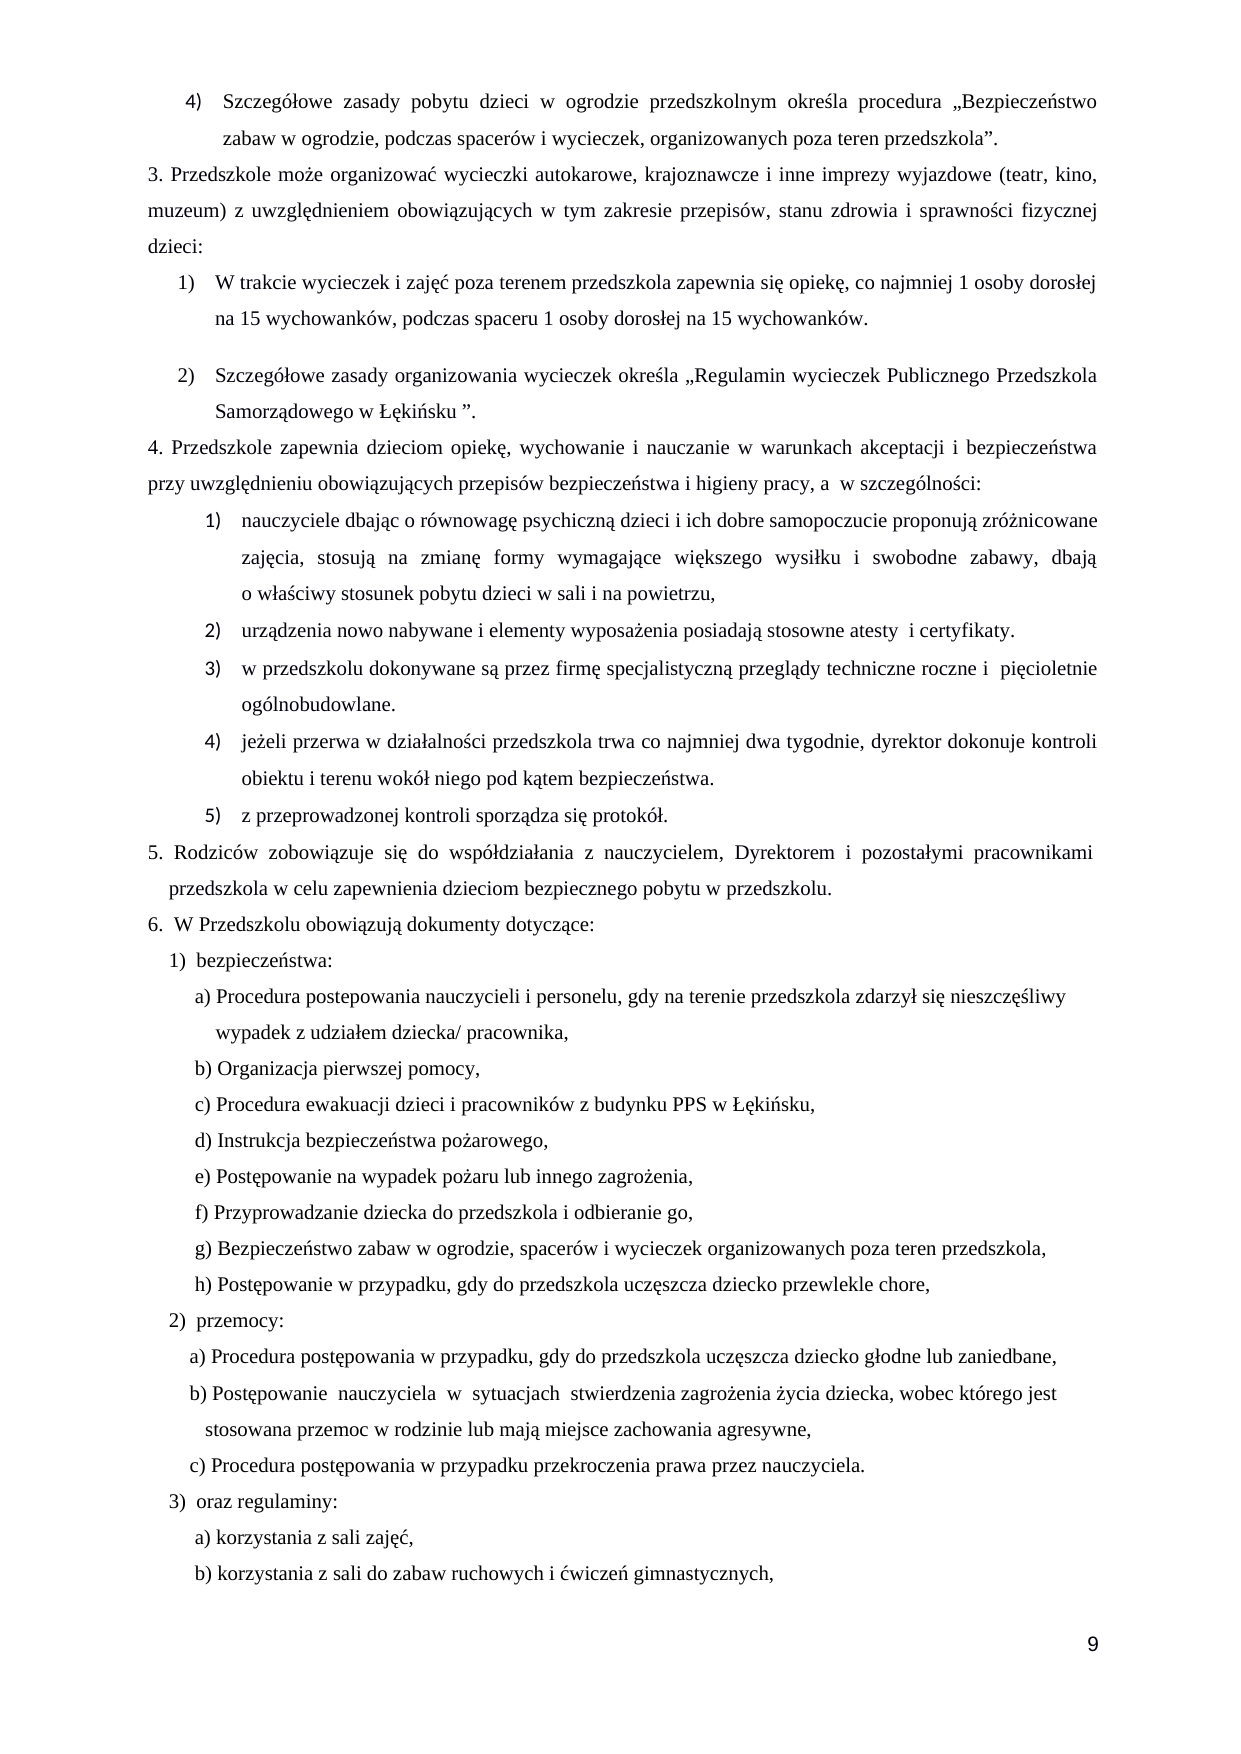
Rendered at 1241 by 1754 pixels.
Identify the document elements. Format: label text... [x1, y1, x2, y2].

list jeżeli przerwa w działalności przedszkola trwa co najmniej dwa tygodnie, dyrektor dokonuje kontroli obiektu i terenu wokół niego pod kątem bezpieczeństwa. [204, 728, 1098, 790]
text g) Bezpieczeństwo zabaw w ogrodzie, spacerów i wycieczek organizowanych poza teren przedszkola, [148, 1236, 1098, 1260]
list nauczyciele dbając o równowagę psychiczną dzieci i ich dobre samopoczucie proponują zróżnicowane zajęcia, stosują na zmianę formy wymagające większego wysiłku i swobodne zabawy, dbają o właściwy stosunek pobytu dzieci w sali i na powietrzu, [204, 507, 1098, 605]
text 3) oraz regulaminy: [148, 1489, 1098, 1513]
text c) Procedura postępowania w przypadku przekroczenia prawa przez nauczyciela. [148, 1453, 1098, 1477]
text d) Instrukcja bezpieczeństwa pożarowego, [148, 1128, 1098, 1152]
text a) korzystania z sali zajęć, [148, 1525, 1098, 1549]
text stosowana przemoc w rodzinie lub mają miejsce zachowania agresywne, [148, 1417, 1098, 1441]
text h) Postępowanie w przypadku, gdy do przedszkola uczęszcza dziecko przewlekle chore, [148, 1272, 1098, 1296]
text przedszkola w celu zapewnienia dzieciom bezpiecznego pobytu w przedszkolu. [148, 876, 1098, 900]
text 1) bezpieczeństwa: [148, 948, 1098, 972]
list Szczegółowe zasady pobytu dzieci w ogrodzie przedszkolnym określa procedura „Bezpieczeństwo zabaw w ogrodzie, podczas spacerów i wycieczek, organizowanych poza teren przedszkola”. [185, 89, 1098, 150]
text 4. Przedszkole zapewnia dzieciom opiekę, wychowanie i nauczanie w warunkach akceptacji i bezpieczeństwa przy uwzględnieniu obowiązujących przepisów bezpieczeństwa i higieny pracy, a w szczególności: [148, 435, 1098, 495]
text 2) przemocy: [148, 1308, 1098, 1332]
text b) korzystania z sali do zabaw ruchowych i ćwiczeń gimnastycznych, [148, 1561, 1098, 1585]
text e) Postępowanie na wypadek pożaru lub innego zagrożenia, [148, 1164, 1098, 1188]
list Szczegółowe zasady organizowania wycieczek określa „Regulamin wycieczek Publicznego Przedszkola Samorządowego w Łękińsku ”. [177, 363, 1098, 423]
text 3. Przedszkole może organizować wycieczki autokarowe, krajoznawcze i inne imprezy wyjazdowe (teatr, kino, muzeum) z uwzględnieniem obowiązujących w tym zakresie przepisów, stanu zdrowia i sprawności fizycznej dzieci: [148, 162, 1098, 258]
text wypadek z udziałem dziecka/ pracownika, [148, 1020, 1098, 1044]
text a) Procedura postepowania nauczycieli i personelu, gdy na terenie przedszkola zdarzył się nieszczęśliwy [148, 984, 1098, 1008]
text b) Postępowanie nauczyciela w sytuacjach stwierdzenia zagrożenia życia dziecka, wobec którego jest [148, 1381, 1098, 1404]
list urządzenia nowo nabywane i elementy wyposażenia posiadają stosowne atesty i certyfikaty. [204, 617, 1098, 642]
text b) Organizacja pierwszej pomocy, [148, 1056, 1098, 1080]
list z przeprowadzonej kontroli sporządza się protokół. [204, 802, 1098, 827]
text a) Procedura postępowania w przypadku, gdy do przedszkola uczęszcza dziecko głodne lub zaniedbane, [148, 1344, 1098, 1368]
list W trakcie wycieczek i zajęć poza terenem przedszkola zapewnia się opiekę, co najmniej 1 osoby dorosłej na 15 wychowanków, podczas spaceru 1 osoby dorosłej na 15 wychowanków. [177, 270, 1098, 330]
list w przedszkolu dokonywane są przez firmę specjalistyczną przeglądy techniczne roczne i pięcioletnie ogólnobudowlane. [204, 655, 1098, 716]
text c) Procedura ewakuacji dzieci i pracowników z budynku PPS w Łękińsku, [148, 1092, 1098, 1116]
text 6. W Przedszkolu obowiązują dokumenty dotyczące: [148, 912, 1098, 936]
text f) Przyprowadzanie dziecka do przedszkola i odbieranie go, [148, 1200, 1098, 1224]
text 5. Rodziców zobowiązuje się do współdziałania z nauczycielem, Dyrektorem i pozostałymi pracownikami [148, 840, 1098, 864]
